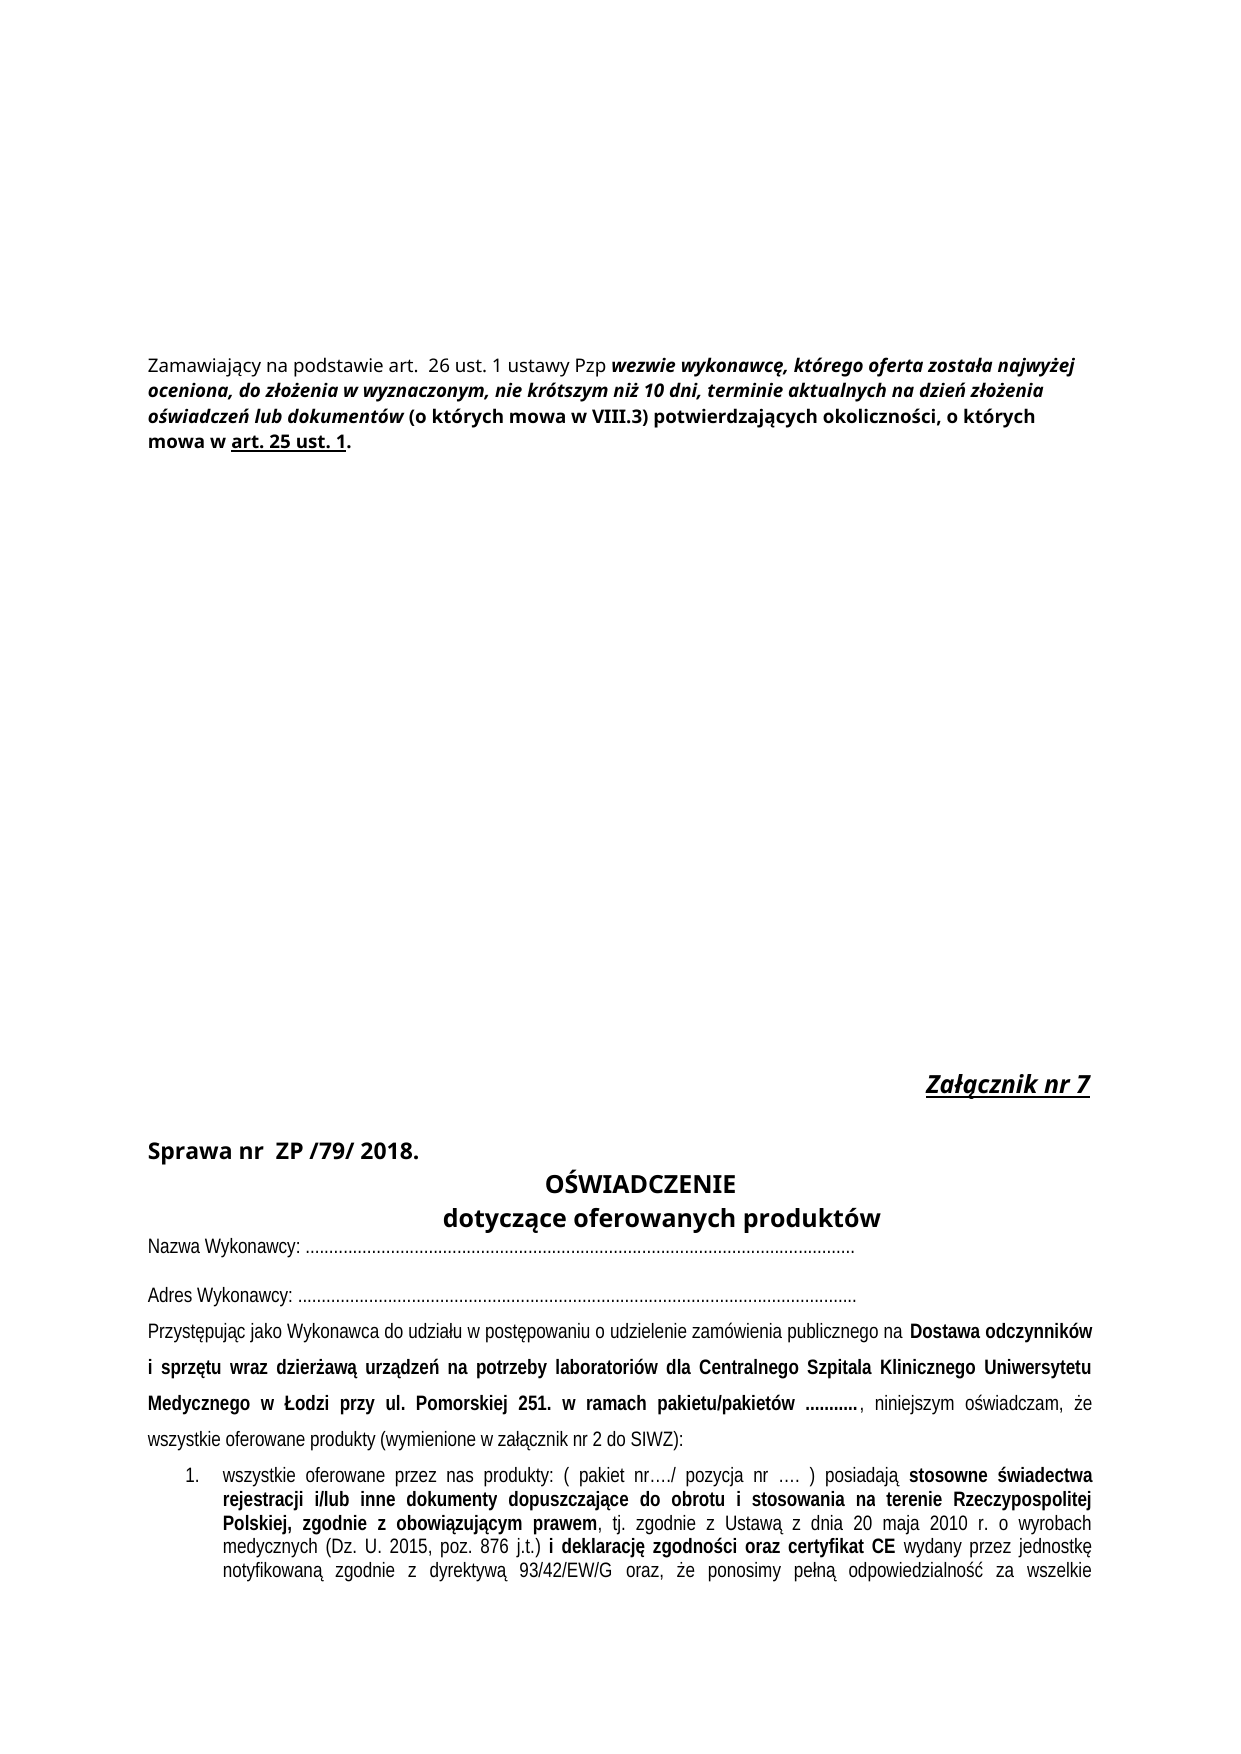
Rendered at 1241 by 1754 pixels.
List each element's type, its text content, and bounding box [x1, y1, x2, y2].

text Załącznik nr 7 [148, 1067, 1092, 1101]
text Sprawa nr ZP /79/ 2018. [148, 1135, 1092, 1166]
text OŚWIADCZENIE [148, 1166, 1092, 1200]
text Przystępując jako Wykonawca do udziału w postępowaniu o udzielenie zamówienia publicznego na Dostawa odczynników i sprzętu wraz dzierżawą urządzeń na potrzeby laboratoriów dla Centralnego Szpitala Klinicznego Uniwersytetu Medycznego w Łodzi przy ul. Pomorskiej 251. w ramach pakietu/pakietów ..........., niniejszym oświadczam, że wszystkie oferowane produkty (wymienione w załącznik nr 2 do SIWZ): [148, 1319, 1092, 1451]
text Zamawiający na podstawie art. 26 ust. 1 ustawy Pzp wezwie wykonawcę, którego oferta została najwyżej oceniona, do złożenia w wyznaczonym, nie krótszym niż 10 dni, terminie aktualnych na dzień złożenia oświadczeń lub dokumentów (o których mowa w VIII.3) potwierdzających okoliczności, o których mowa w art. 25 ust. 1. [148, 352, 1092, 454]
text Adres Wykonawcy: ...................................................................................................................... [148, 1283, 1092, 1307]
list dotyczące oferowanych produktów [369, 1200, 1092, 1234]
text Nazwa Wykonawcy: .................................................................................................................... [148, 1234, 1092, 1258]
